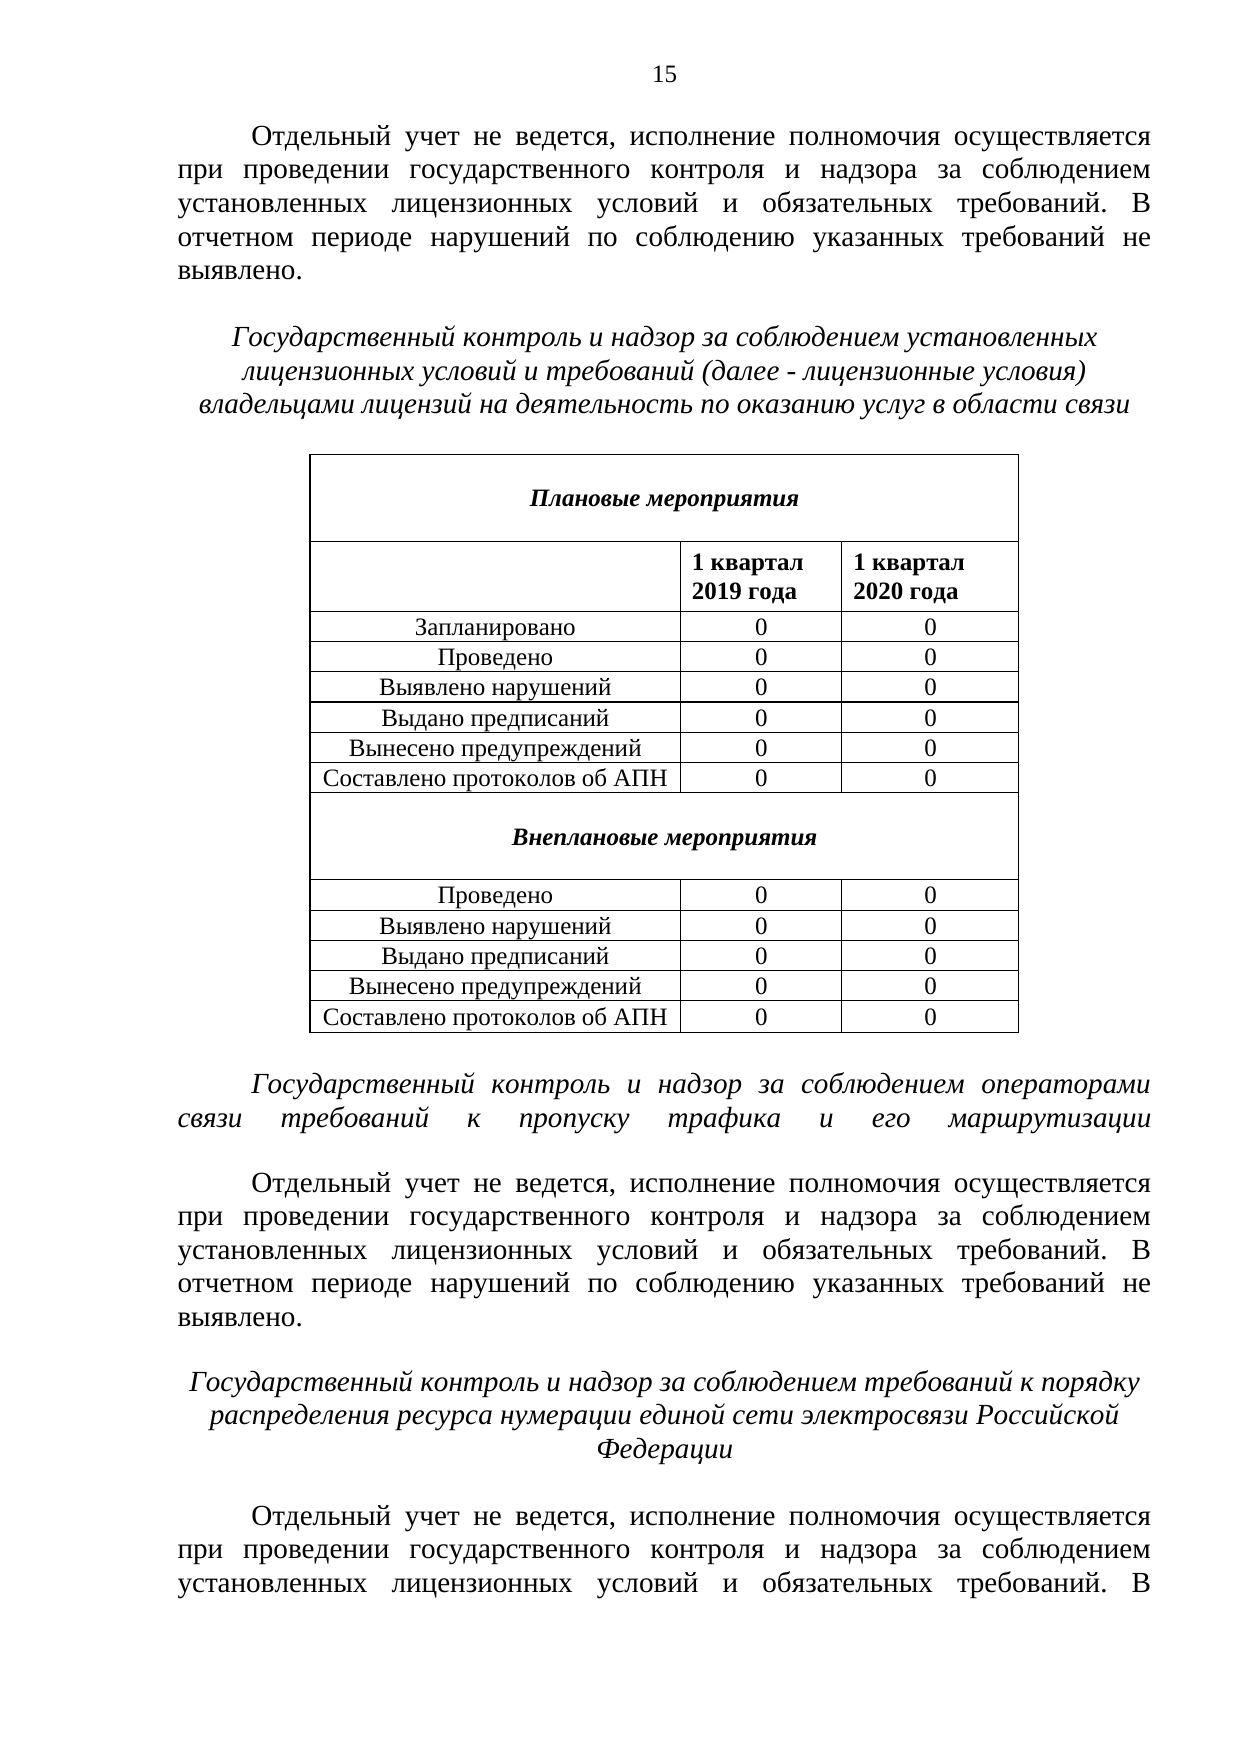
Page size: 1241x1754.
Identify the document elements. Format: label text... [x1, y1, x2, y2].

table_header Плановые мероприятия [311, 455, 1018, 541]
table_cell Запланировано [311, 612, 680, 641]
table_cell Проведено [311, 642, 680, 671]
text Государственный контроль и надзор за соблюдением установленных лицензионных условий и требований (далее - лицензионные условия) владельцами лицензий на деятельность по оказанию услуг в области связи [177, 319, 1152, 420]
table_cell 0 [681, 612, 841, 641]
table_cell Вынесено предупреждений [311, 733, 680, 762]
table_cell Выдано предписаний [311, 703, 680, 732]
table_cell 0 [842, 763, 1018, 792]
table_cell 0 [681, 880, 841, 909]
table_cell 0 [681, 971, 841, 1000]
table_cell 1 квартал 2020 года [842, 542, 1018, 611]
table_cell 0 [681, 1001, 841, 1032]
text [177, 1498, 1152, 1598]
table_cell [311, 542, 680, 611]
table_cell 1 квартал 2019 года [681, 542, 841, 611]
table_cell 0 [842, 911, 1018, 940]
table_cell 0 [842, 612, 1018, 641]
table_cell 0 [681, 733, 841, 762]
table_cell Выдано предписаний [311, 941, 680, 970]
table_cell 0 [842, 733, 1018, 762]
text Государственный контроль и надзор за соблюдением требований к порядку распределения ресурса нумерации единой сети электросвязи Российской Федерации [177, 1364, 1152, 1464]
table_cell 0 [681, 703, 841, 732]
table_cell 0 [842, 672, 1018, 701]
table_cell Проведено [311, 880, 680, 909]
table_cell 0 [681, 763, 841, 792]
table_cell Выявлено нарушений [311, 911, 680, 940]
table_cell Внеплановые мероприятия [311, 793, 1018, 879]
table_cell Вынесено предупреждений [311, 971, 680, 1000]
table_cell Выявлено нарушений [311, 672, 680, 701]
table_cell 0 [842, 1001, 1018, 1032]
table_cell 0 [681, 642, 841, 671]
table_cell 0 [842, 703, 1018, 732]
table_cell 0 [842, 642, 1018, 671]
table_cell 0 [842, 880, 1018, 909]
table_cell Составлено протоколов об АПН [311, 1001, 680, 1032]
table_cell 0 [842, 941, 1018, 970]
table_cell Составлено протоколов об АПН [311, 763, 680, 792]
table_cell 0 [681, 672, 841, 701]
table_cell 0 [842, 971, 1018, 1000]
table_cell 0 [681, 911, 841, 940]
table_cell 0 [681, 941, 841, 970]
text Государственный контроль и надзор за соблюдением операторами связи требований к пропуску трафика и его маршрутизации [177, 1067, 1152, 1165]
